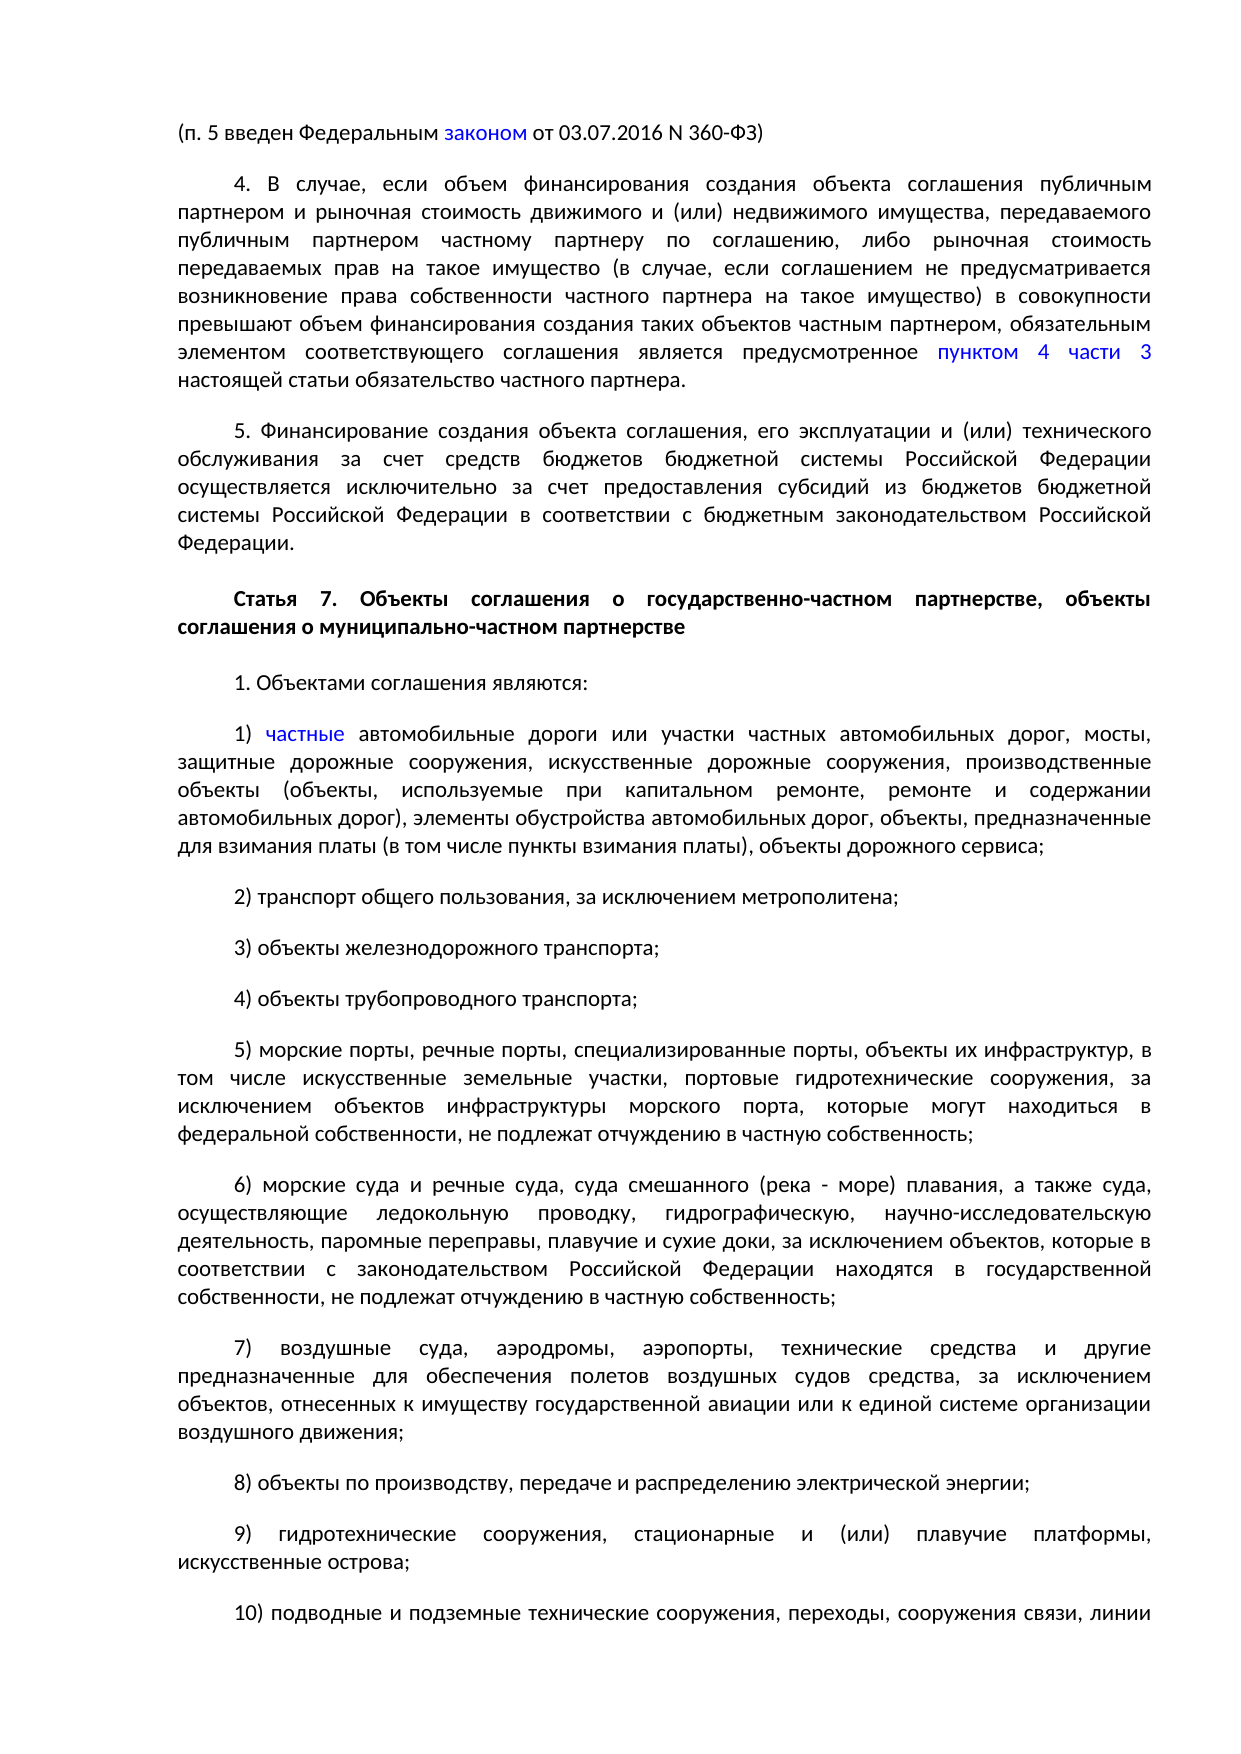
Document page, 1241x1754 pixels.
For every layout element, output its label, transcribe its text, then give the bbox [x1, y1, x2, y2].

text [177, 1598, 1152, 1626]
text 4) объекты трубопроводного транспорта; [177, 984, 1152, 1012]
text 4. В случае, если объем финансирования создания объекта соглашения публичным партнером и рыночная стоимость движимого и (или) недвижимого имущества, передаваемого публичным партнером частному партнеру по соглашению, либо рыночная стоимость передаваемых прав на такое имущество (в случае, если соглашением не предусматривается возникновение права собственности частного партнера на такое имущество) в совокупности превышают объем финансирования создания таких объектов частным партнером, обязательным элементом соответствующего соглашения является предусмотренное пунктом 4 части 3 настоящей статьи обязательство частного партнера. [177, 169, 1152, 393]
text 8) объекты по производству, передаче и распределению электрической энергии; [177, 1468, 1152, 1496]
text 5. Финансирование создания объекта соглашения, его эксплуатации и (или) технического обслуживания за счет средств бюджетов бюджетной системы Российской Федерации осуществляется исключительно за счет предоставления субсидий из бюджетов бюджетной системы Российской Федерации в соответствии с бюджетным законодательством Российской Федерации. [177, 416, 1152, 556]
text 7) воздушные суда, аэродромы, аэропорты, технические средства и другие предназначенные для обеспечения полетов воздушных судов средства, за исключением объектов, отнесенных к имуществу государственной авиации или к единой системе организации воздушного движения; [177, 1333, 1152, 1445]
text 9) гидротехнические сооружения, стационарные и (или) плавучие платформы, искусственные острова; [177, 1519, 1152, 1575]
text 3) объекты железнодорожного транспорта; [177, 933, 1152, 961]
text 2) транспорт общего пользования, за исключением метрополитена; [177, 882, 1152, 910]
text 1. Объектами соглашения являются: [177, 668, 1152, 696]
text 5) морские порты, речные порты, специализированные порты, объекты их инфраструктур, в том числе искусственные земельные участки, портовые гидротехнические сооружения, за исключением объектов инфраструктуры морского порта, которые могут находиться в федеральной собственности, не подлежат отчуждению в частную собственность; [177, 1035, 1152, 1147]
text 6) морские суда и речные суда, суда смешанного (река - море) плавания, а также суда, осуществляющие ледокольную проводку, гидрографическую, научно-исследовательскую деятельность, паромные переправы, плавучие и сухие доки, за исключением объектов, которые в соответствии с законодательством Российской Федерации находятся в государственной собственности, не подлежат отчуждению в частную собственность; [177, 1170, 1152, 1310]
text 1) частные автомобильные дороги или участки частных автомобильных дорог, мосты, защитные дорожные сооружения, искусственные дорожные сооружения, производственные объекты (объекты, используемые при капитальном ремонте, ремонте и содержании автомобильных дорог), элементы обустройства автомобильных дорог, объекты, предназначенные для взимания платы (в том числе пункты взимания платы), объекты дорожного сервиса; [177, 719, 1152, 859]
title Статья 7. Объекты соглашения о государственно-частном партнерстве, объекты соглашения о муниципально-частном партнерстве [177, 584, 1152, 640]
text (п. 5 введен Федеральным законом от 03.07.2016 N 360-ФЗ) [177, 118, 1152, 146]
